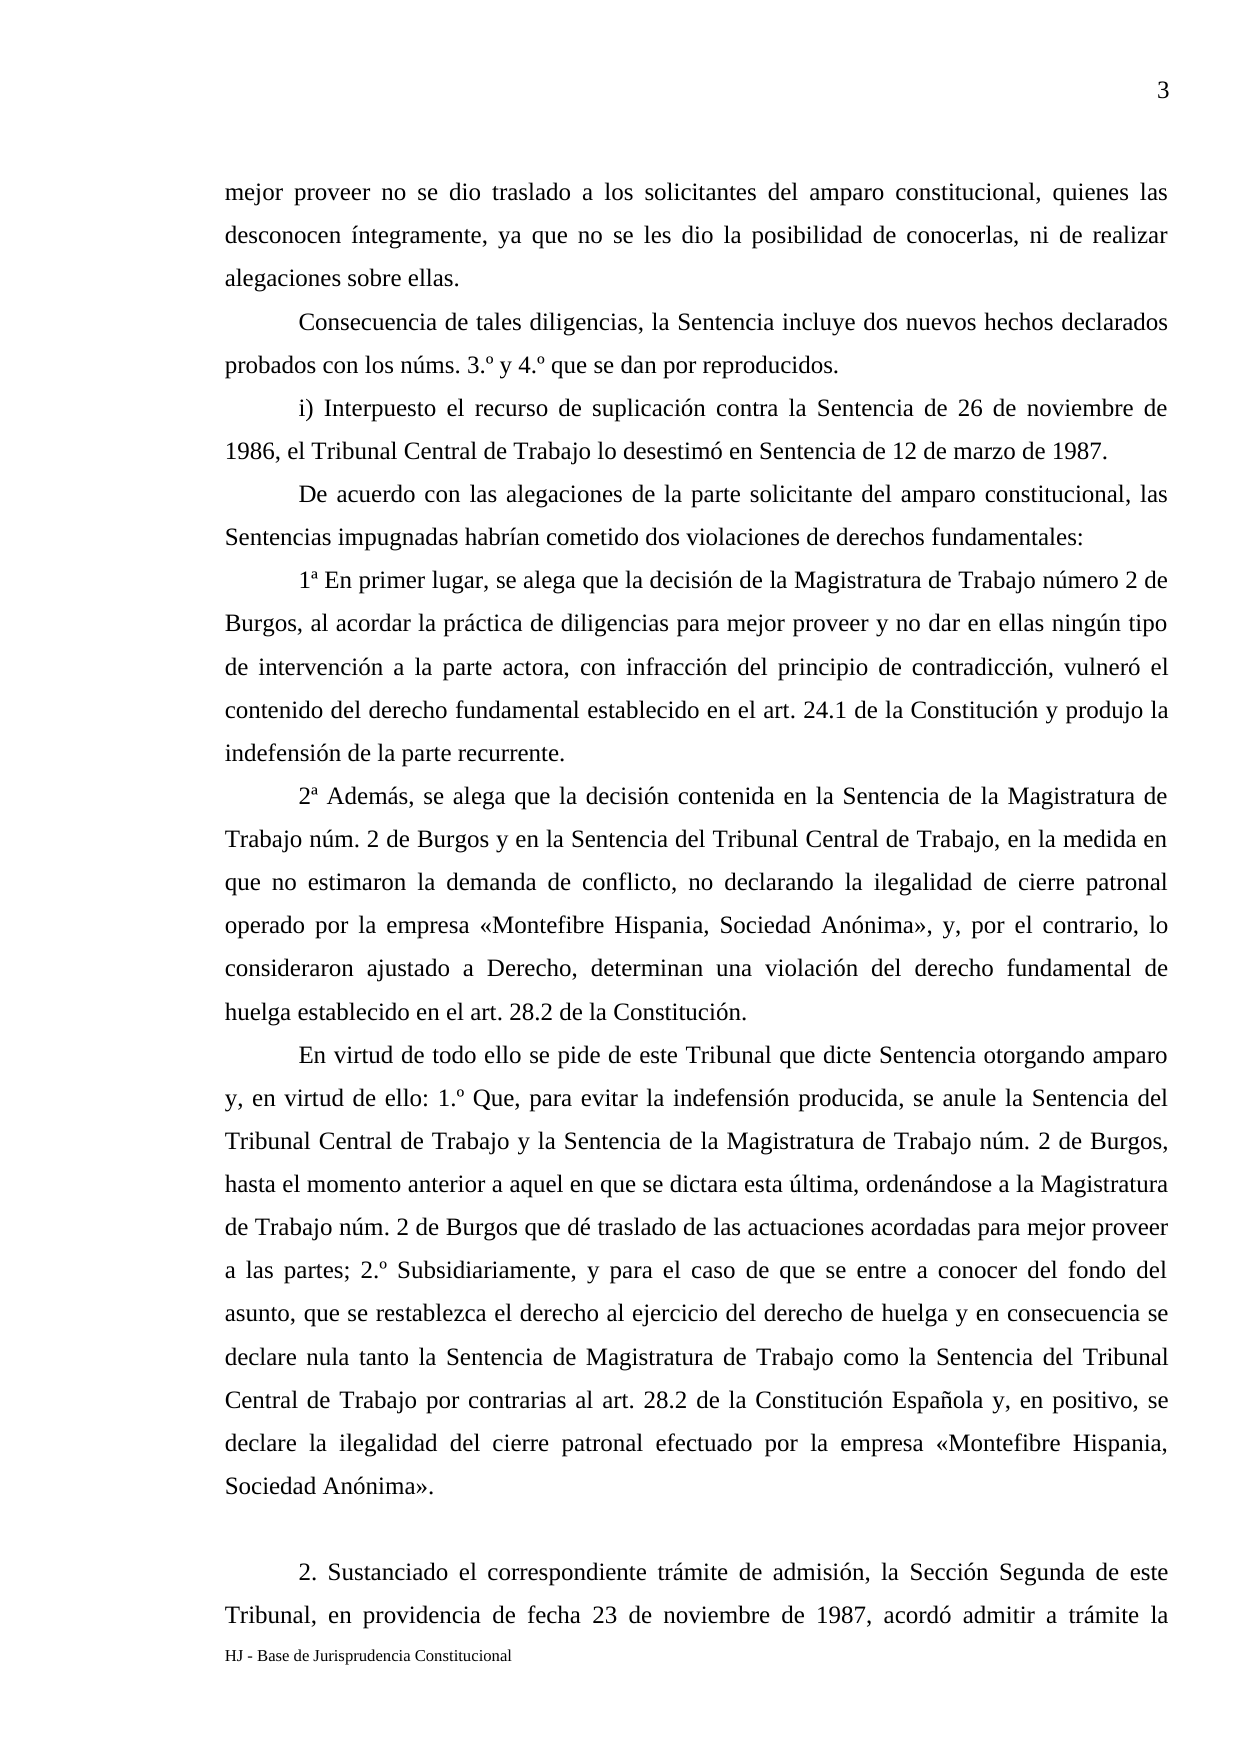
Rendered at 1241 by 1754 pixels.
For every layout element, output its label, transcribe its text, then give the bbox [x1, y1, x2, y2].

text i) Interpuesto el recurso de suplicación contra la Sentencia de 26 de noviembre de 1986, el Tribunal Central de Trabajo lo desestimó en Sentencia de 12 de marzo de 1987. [224, 393, 1169, 465]
text 1ª En primer lugar, se alega que la decisión de la Magistratura de Trabajo número 2 de Burgos, al acordar la práctica de diligencias para mejor proveer y no dar en ellas ningún tipo de intervención a la parte actora, con infracción del principio de contradicción, vulneró el contenido del derecho fundamental establecido en el art. 24.1 de la Constitución y produjo la indefensión de la parte recurrente. [224, 565, 1169, 767]
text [224, 1557, 1169, 1629]
text En virtud de todo ello se pide de este Tribunal que dicte Sentencia otorgando amparo y, en virtud de ello: 1.º Que, para evitar la indefensión producida, se anule la Sentencia del Tribunal Central de Trabajo y la Sentencia de la Magistratura de Trabajo núm. 2 de Burgos, hasta el momento anterior a aquel en que se dictara esta última, ordenándose a la Magistratura de Trabajo núm. 2 de Burgos que dé traslado de las actuaciones acordadas para mejor proveer a las partes; 2.º Subsidiariamente, y para el caso de que se entre a conocer del fondo del asunto, que se restablezca el derecho al ejercicio del derecho de huelga y en consecuencia se declare nula tanto la Sentencia de Magistratura de Trabajo como la Sentencia del Tribunal Central de Trabajo por contrarias al art. 28.2 de la Constitución Española y, en positivo, se declare la ilegalidad del cierre patronal efectuado por la empresa «Montefibre Hispania, Sociedad Anónima». [224, 1040, 1169, 1500]
text 2ª Además, se alega que la decisión contenida en la Sentencia de la Magistratura de Trabajo núm. 2 de Burgos y en la Sentencia del Tribunal Central de Trabajo, en la medida en que no estimaron la demanda de conflicto, no declarando la ilegalidad de cierre patronal operado por la empresa «Montefibre Hispania, Sociedad Anónima», y, por el contrario, lo consideraron ajustado a Derecho, determinan una violación del derecho fundamental de huelga establecido en el art. 28.2 de la Constitución. [224, 781, 1169, 1025]
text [224, 177, 1169, 292]
text Consecuencia de tales diligencias, la Sentencia incluye dos nuevos hechos declarados probados con los núms. 3.º y 4.º que se dan por reproducidos. [224, 307, 1169, 378]
text De acuerdo con las alegaciones de la parte solicitante del amparo constitucional, las Sentencias impugnadas habrían cometido dos violaciones de derechos fundamentales: [224, 479, 1169, 551]
